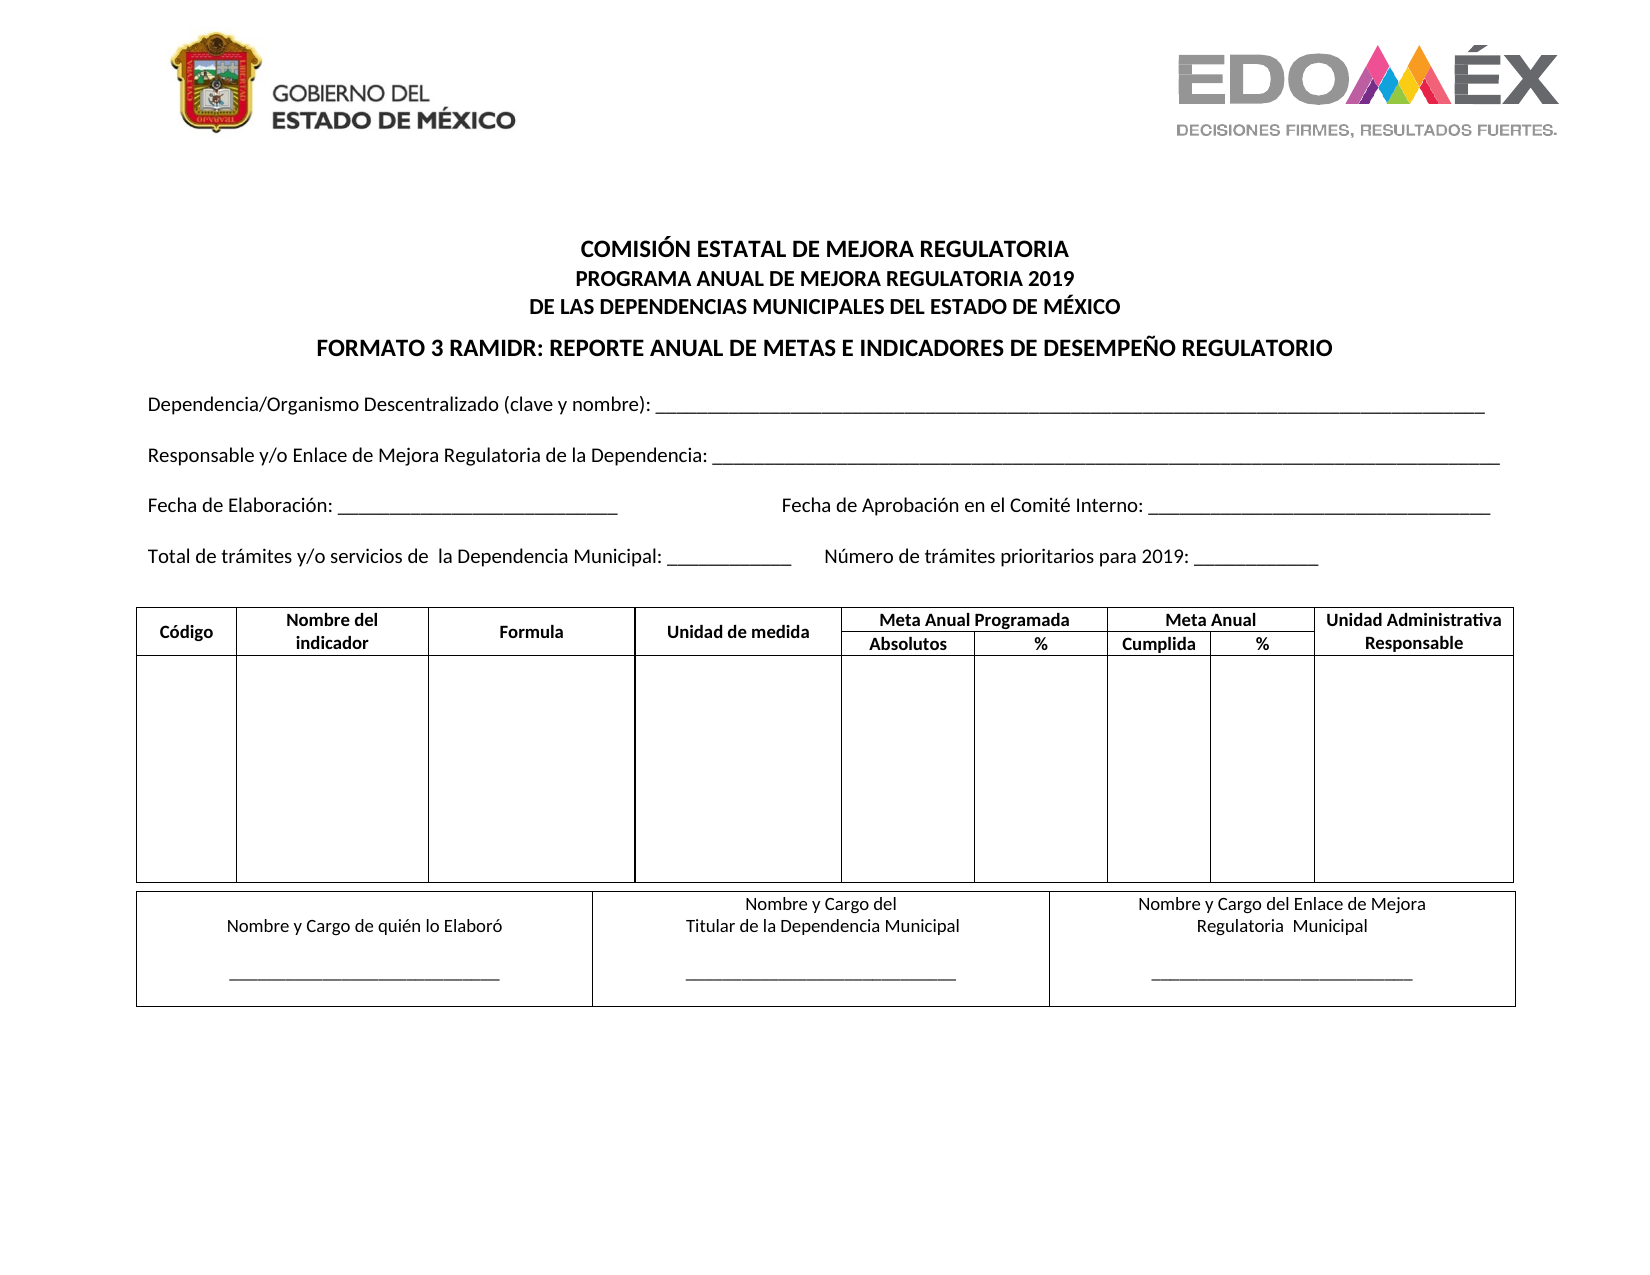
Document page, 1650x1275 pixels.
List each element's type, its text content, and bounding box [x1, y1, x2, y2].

table_cell [636, 656, 841, 882]
table_header Meta Anual [1108, 608, 1314, 631]
table_header Nombre del indicador [237, 608, 428, 655]
table_header Nombre y Cargo de quién lo Elaboró _____________________________ [137, 892, 592, 1006]
table_cell [842, 656, 974, 882]
picture [167, 27, 523, 140]
table_header Unidad Administrativa Responsable [1315, 608, 1513, 655]
table_cell % [975, 632, 1107, 655]
table_cell [237, 656, 428, 882]
table_cell % [1211, 632, 1314, 655]
table_cell Absolutos [842, 632, 974, 655]
table_header Unidad de medida [636, 608, 841, 655]
text Dependencia/Organismo Descentralizado (clave y nombre): ________________________________________________________________________________ [148, 391, 1502, 416]
table_cell [1108, 656, 1210, 882]
text Responsable y/o Enlace de Mejora Regulatoria de la Dependencia: ____________________________________________________________________________ [148, 442, 1502, 467]
text Total de trámites y/o servicios de la Dependencia Municipal: ____________ Número de trámites prioritarios para 2019: ____________ [148, 543, 1502, 569]
table_cell [975, 656, 1107, 882]
table_cell [1211, 656, 1314, 882]
picture [1177, 124, 1553, 138]
table_header Código [137, 608, 236, 655]
text FORMATO 3 RAMIDR: REPORTE ANUAL DE METAS E INDICADORES DE DESEMPEÑO REGULATORIO [148, 332, 1502, 363]
table_header Meta Anual Programada [842, 608, 1107, 631]
table_cell [1315, 656, 1513, 882]
picture [1358, 66, 1439, 104]
table_cell Cumplida [1108, 632, 1210, 655]
table_cell [137, 656, 236, 882]
text COMISIÓN ESTATAL DE MEJORA REGULATORIA [148, 233, 1502, 264]
text PROGRAMA ANUAL DE MEJORA REGULATORIA 2019 [148, 264, 1502, 292]
text Fecha de Elaboración: ___________________________ Fecha de Aprobación en el Comité Interno: _________________________________ [148, 493, 1502, 518]
table_header Nombre y Cargo del Titular de la Dependencia Municipal _____________________________ [593, 892, 1049, 1006]
table_header Nombre y Cargo del Enlace de Mejora Regulatoria Municipal ____________________________ [1050, 892, 1515, 1006]
table_cell [429, 656, 634, 882]
text DE LAS DEPENDENCIAS MUNICIPALES DEL ESTADO DE MÉXICO [148, 292, 1502, 320]
table_header Formula [429, 608, 634, 655]
